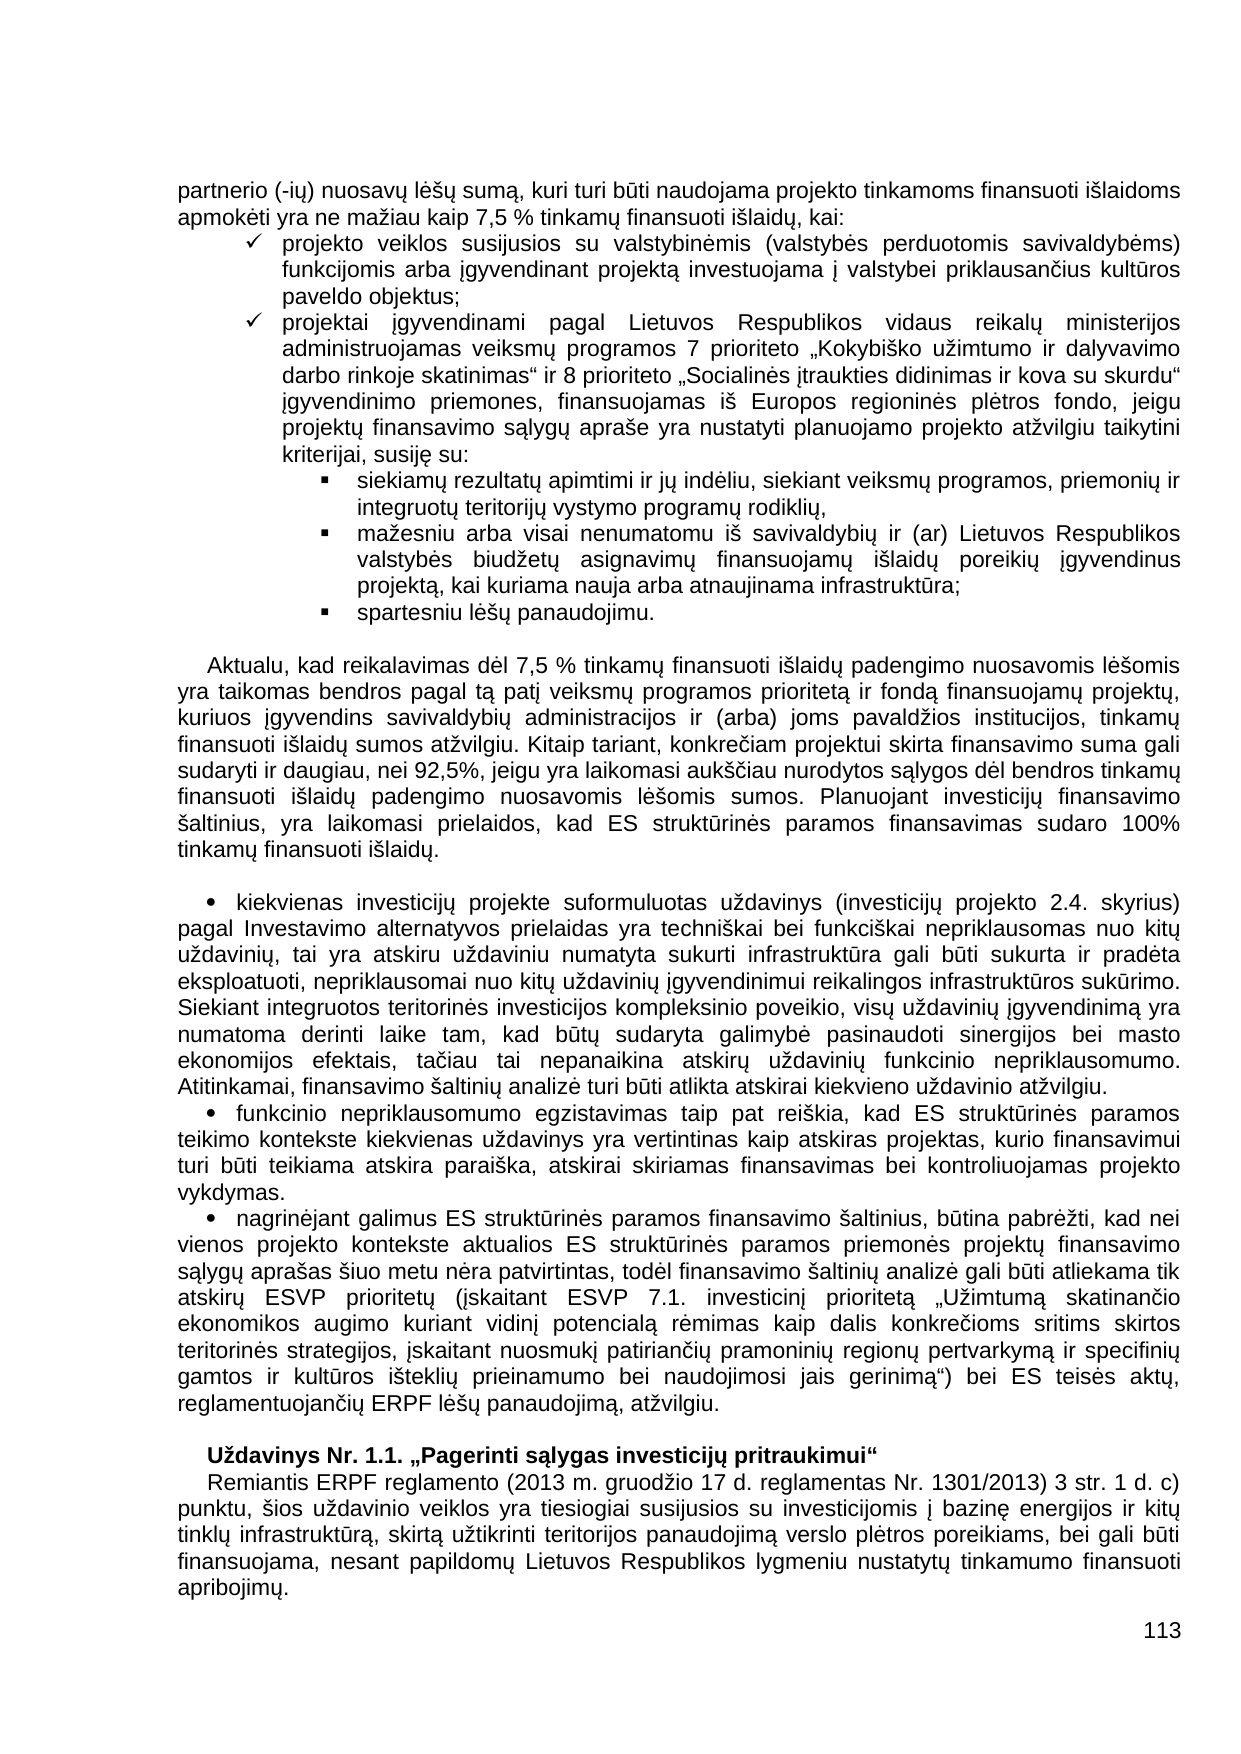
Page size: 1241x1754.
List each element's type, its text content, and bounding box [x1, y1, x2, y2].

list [177, 177, 1181, 230]
text Uždavinys Nr. 1.1. „Pagerinti sąlygas investicijų pritraukimui“ [177, 1442, 1181, 1468]
list siekiamų rezultatų apimtimi ir jų indėliu, siekiant veiksmų programos, priemonių ir integruotų teritorijų vystymo programų rodiklių, [319, 467, 1181, 520]
list spartesniu lėšų panaudojimu. [319, 599, 1181, 625]
list projektai įgyvendinami pagal Lietuvos Respublikos vidaus reikalų ministerijos administruojamas veiksmų programos 7 prioriteto „Kokybiško užimtumo ir dalyvavimo darbo rinkoje skatinimas“ ir 8 prioriteto „Socialinės įtraukties didinimas ir kova su skurdu“ įgyvendinimo priemones, finansuojamas iš Europos regioninės plėtros fondo, jeigu projektų finansavimo sąlygų apraše yra nustatyti planuojamo projekto atžvilgiu taikytini kriterijai, susiję su: [244, 309, 1181, 467]
list kiekvienas investicijų projekte suformuluotas uždavinys (investicijų projekto 2.4. skyrius) pagal Investavimo alternatyvos prielaidas yra techniškai bei funkciškai nepriklausomas nuo kitų uždavinių, tai yra atskiru uždaviniu numatyta sukurti infrastruktūra gali būti sukurta ir pradėta eksploatuoti, nepriklausomai nuo kitų uždavinių įgyvendinimui reikalingos infrastruktūros sukūrimo. Siekiant integruotos teritorinės investicijos kompleksinio poveikio, visų uždavinių įgyvendinimą yra numatoma derinti laike tam, kad būtų sudaryta galimybė pasinaudoti sinergijos bei masto ekonomijos efektais, tačiau tai nepanaikina atskirų uždavinių funkcinio nepriklausomumo. Atitinkamai, finansavimo šaltinių analizė turi būti atlikta atskirai kiekvieno uždavinio atžvilgiu. [177, 889, 1181, 1099]
list mažesniu arba visai nenumatomu iš savivaldybių ir (ar) Lietuvos Respublikos valstybės biudžetų asignavimų finansuojamų išlaidų poreikių įgyvendinus projektą, kai kuriama nauja arba atnaujinama infrastruktūra; [319, 520, 1181, 599]
list Aktualu, kad reikalavimas dėl 7,5 % tinkamų finansuoti išlaidų padengimo nuosavomis lėšomis yra taikomas bendros pagal tą patį veiksmų programos prioritetą ir fondą finansuojamų projektų, kuriuos įgyvendins savivaldybių administracijos ir (arba) joms pavaldžios institucijos, tinkamų finansuoti išlaidų sumos atžvilgiu. Kitaip tariant, konkrečiam projektui skirta finansavimo suma gali sudaryti ir daugiau, nei 92,5%, jeigu yra laikomasi aukščiau nurodytos sąlygos dėl bendros tinkamų finansuoti išlaidų padengimo nuosavomis lėšomis sumos. Planuojant investicijų finansavimo šaltinius, yra laikomasi prielaidos, kad ES struktūrinės paramos finansavimas sudaro 100% tinkamų finansuoti išlaidų. [177, 652, 1181, 862]
list projekto veiklos susijusios su valstybinėmis (valstybės perduotomis savivaldybėms) funkcijomis arba įgyvendinant projektą investuojama į valstybei priklausančius kultūros paveldo objektus; [244, 230, 1181, 309]
list nagrinėjant galimus ES struktūrinės paramos finansavimo šaltinius, būtina pabrėžti, kad nei vienos projekto kontekste aktualios ES struktūrinės paramos priemonės projektų finansavimo sąlygų aprašas šiuo metu nėra patvirtintas, todėl finansavimo šaltinių analizė gali būti atliekama tik atskirų ESVP prioritetų (įskaitant ESVP 7.1. investicinį prioritetą „Užimtumą skatinančio ekonomikos augimo kuriant vidinį potencialą rėmimas kaip dalis konkrečioms sritims skirtos teritorinės strategijos, įskaitant nuosmukį patiriančių pramoninių regionų pertvarkymą ir specifinių gamtos ir kultūros išteklių prieinamumo bei naudojimosi jais gerinimą“) bei ES teisės aktų, reglamentuojančių ERPF lėšų panaudojimą, atžvilgiu. [177, 1205, 1181, 1416]
text Remiantis ERPF reglamento (2013 m. gruodžio 17 d. reglamentas Nr. 1301/2013) 3 str. 1 d. c) punktu, šios uždavinio veiklos yra tiesiogiai susijusios su investicijomis į bazinę energijos ir kitų tinklų infrastruktūrą, skirtą užtikrinti teritorijos panaudojimą verslo plėtros poreikiams, bei gali būti finansuojama, nesant papildomų Lietuvos Respublikos lygmeniu nustatytų tinkamumo finansuoti apribojimų. [177, 1468, 1181, 1600]
list funkcinio nepriklausomumo egzistavimas taip pat reiškia, kad ES struktūrinės paramos teikimo kontekste kiekvienas uždavinys yra vertintinas kaip atskiras projektas, kurio finansavimui turi būti teikiama atskira paraiška, atskirai skiriamas finansavimas bei kontroliuojamas projekto vykdymas. [177, 1099, 1181, 1205]
